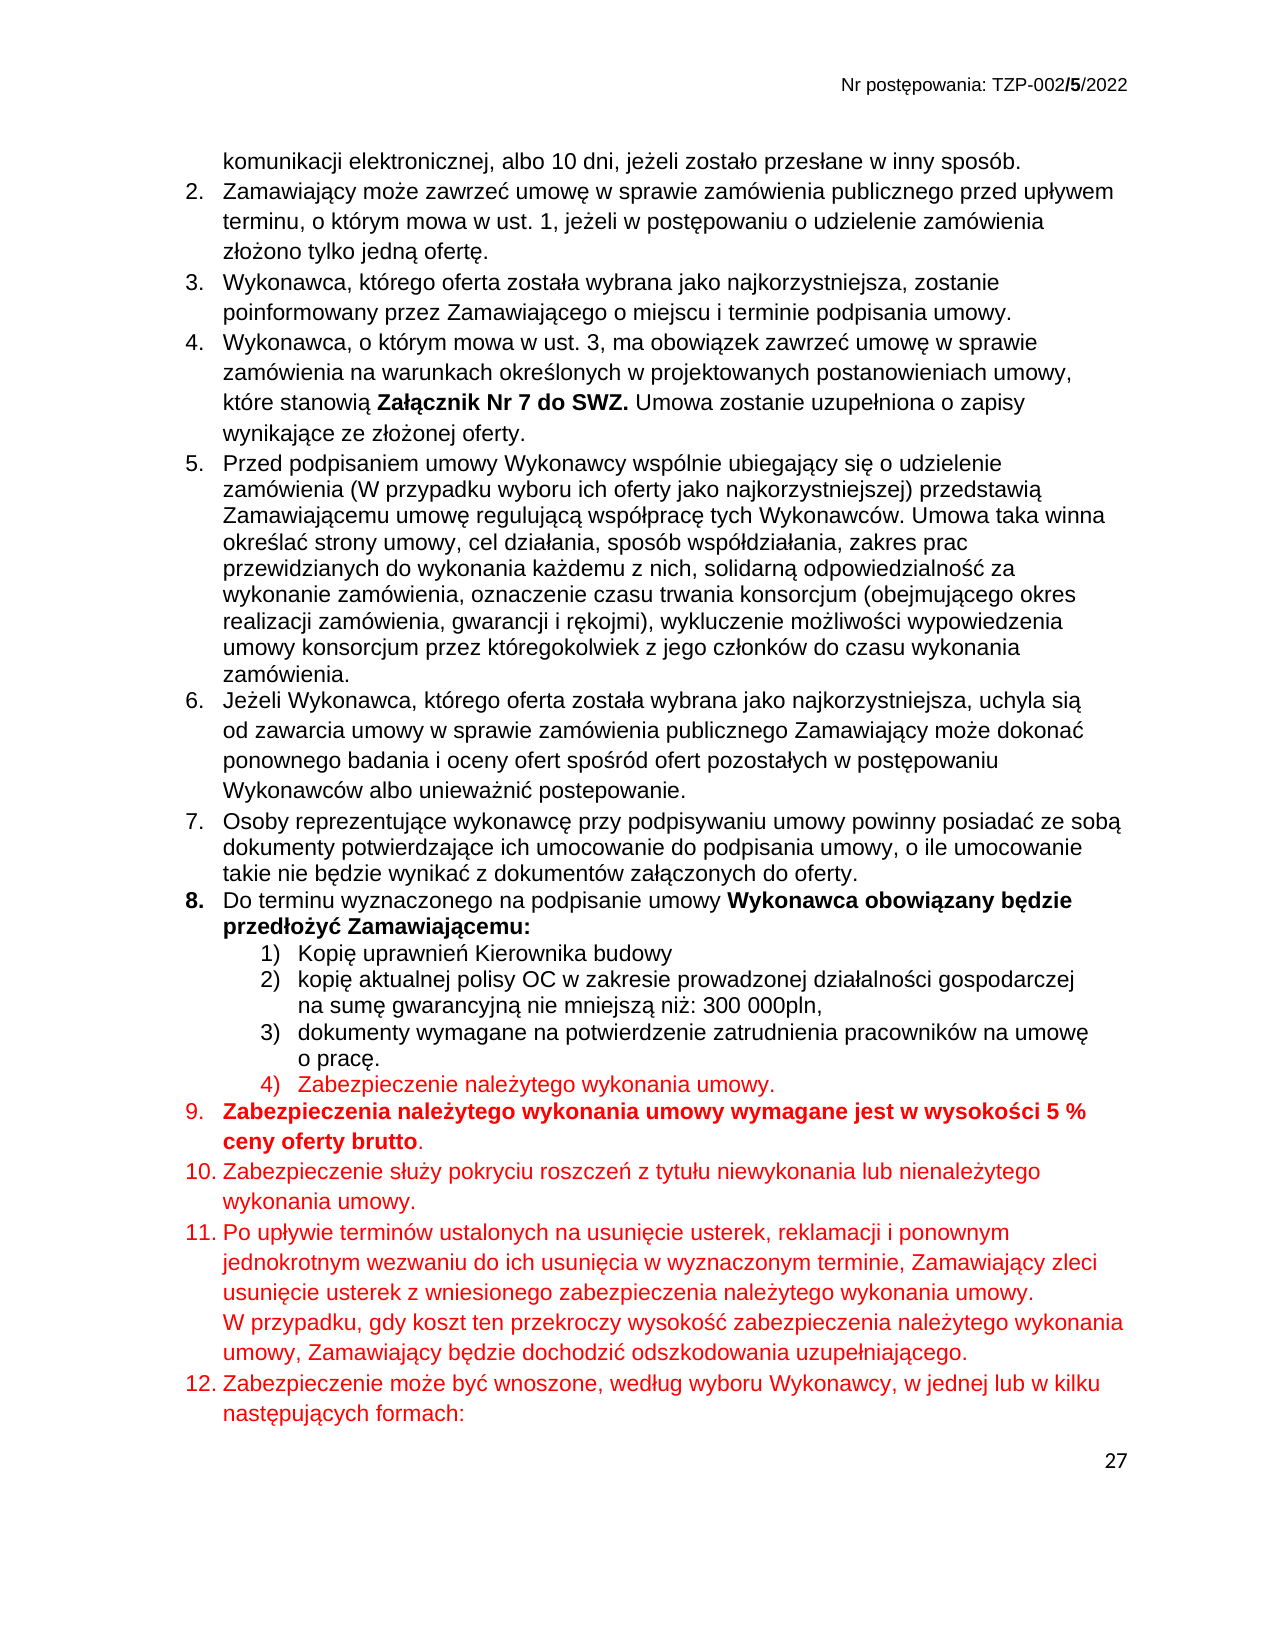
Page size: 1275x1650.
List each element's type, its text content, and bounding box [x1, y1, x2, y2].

list Kopię uprawnień Kierownika budowy [260, 939, 1127, 966]
list Zabezpieczenie może być wnoszone, według wyboru Wykonawcy, w jednej lub w kilku następujących formach: [185, 1369, 1127, 1426]
list Zabezpieczenie należytego wykonania umowy. [260, 1071, 1127, 1098]
list Osoby reprezentujące wykonawcę przy podpisywaniu umowy powinny posiadać ze sobą dokumenty potwierdzające ich umocowanie do podpisania umowy, o ile umocowanie takie nie będzie wynikać z dokumentów załączonych do oferty. [185, 808, 1127, 887]
list Przed podpisaniem umowy Wykonawcy wspólnie ubiegający się o udzielenie zamówienia (W przypadku wyboru ich oferty jako najkorzystniejszej) przedstawią Zamawiającemu umowę regulującą współpracę tych Wykonawców. Umowa taka winna określać strony umowy, cel działania, sposób współdziałania, zakres prac przewidzianych do wykonania każdemu z nich, solidarną odpowiedzialność za wykonanie zamówienia, oznaczenie czasu trwania konsorcjum (obejmującego okres realizacji zamówienia, gwarancji i rękojmi), wykluczenie możliwości wypowiedzenia umowy konsorcjum przez któregokolwiek z jego członków do czasu wykonania zamówienia. [185, 450, 1127, 687]
list Zabezpieczenie służy pokryciu roszczeń z tytułu niewykonania lub nienależytego wykonania umowy. [185, 1158, 1127, 1214]
list Wykonawca, którego oferta została wybrana jako najkorzystniejsza, zostanie poinformowany przez Zamawiającego o miejscu i terminie podpisania umowy. [185, 268, 1120, 325]
list Po upływie terminów ustalonych na usunięcie usterek, reklamacji i ponownym jednokrotnym wezwaniu do ich usunięcia w wyznaczonym terminie, Zamawiający zleci usunięcie usterek z wniesionego zabezpieczenia należytego wykonania umowy. W przypadku, gdy koszt ten przekroczy wysokość zabezpieczenia należytego wykonania umowy, Zamawiający będzie dochodzić odszkodowania uzupełniającego. [185, 1218, 1127, 1366]
list Zabezpieczenia należytego wykonania umowy wymagane jest w wysokości 5 % ceny oferty brutto. [185, 1098, 1127, 1154]
list kopię aktualnej polisy OC w zakresie prowadzonej działalności gospodarczej na sumę gwarancyjną nie mniejszą niż: 300 000pln, [260, 966, 1127, 1018]
list Jeżeli Wykonawca, którego oferta została wybrana jako najkorzystniejsza, uchyla sią od zawarcia umowy w sprawie zamówienia publicznego Zamawiający może dokonać ponownego badania i oceny ofert spośród ofert pozostałych w postępowaniu Wykonawców albo unieważnić postepowanie. [185, 687, 1127, 804]
list Wykonawca, o którym mowa w ust. 3, ma obowiązek zawrzeć umowę w sprawie zamówienia na warunkach określonych w projektowanych postanowieniach umowy, które stanowią Załącznik Nr 7 do SWZ. Umowa zostanie uzupełniona o zapisy wynikające ze złożonej oferty. [185, 329, 1127, 446]
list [185, 148, 1127, 174]
list dokumenty wymagane na potwierdzenie zatrudnienia pracowników na umowę o pracę. [260, 1018, 1127, 1071]
list Zamawiający może zawrzeć umowę w sprawie zamówienia publicznego przed upływem terminu, o którym mowa w ust. 1, jeżeli w postępowaniu o udzielenie zamówienia złożono tylko jedną ofertę. [185, 178, 1127, 264]
list Do terminu wyznaczonego na podpisanie umowy Wykonawca obowiązany będzie przedłożyć Zamawiającemu: [185, 887, 1127, 939]
